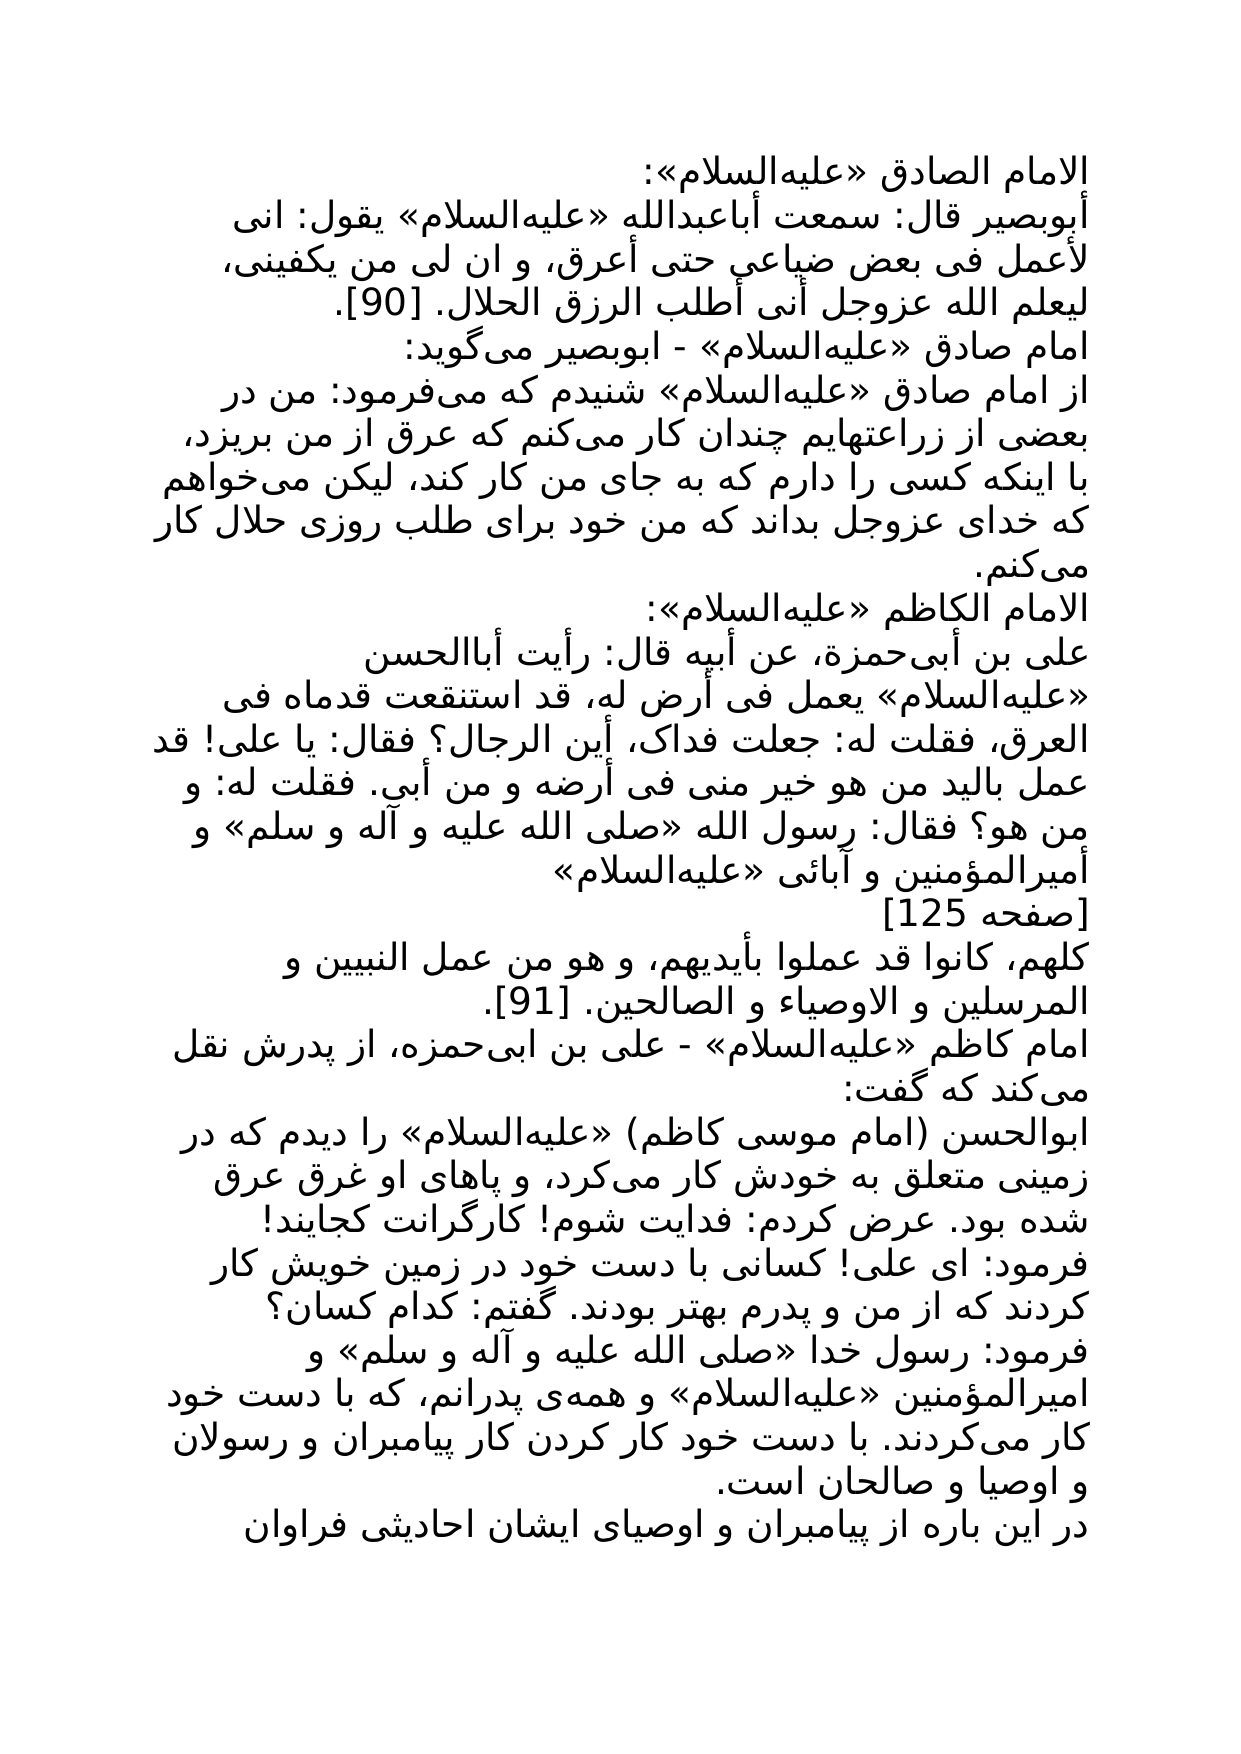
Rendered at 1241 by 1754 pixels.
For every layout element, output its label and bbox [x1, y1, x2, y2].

text [150, 150, 1090, 1547]
